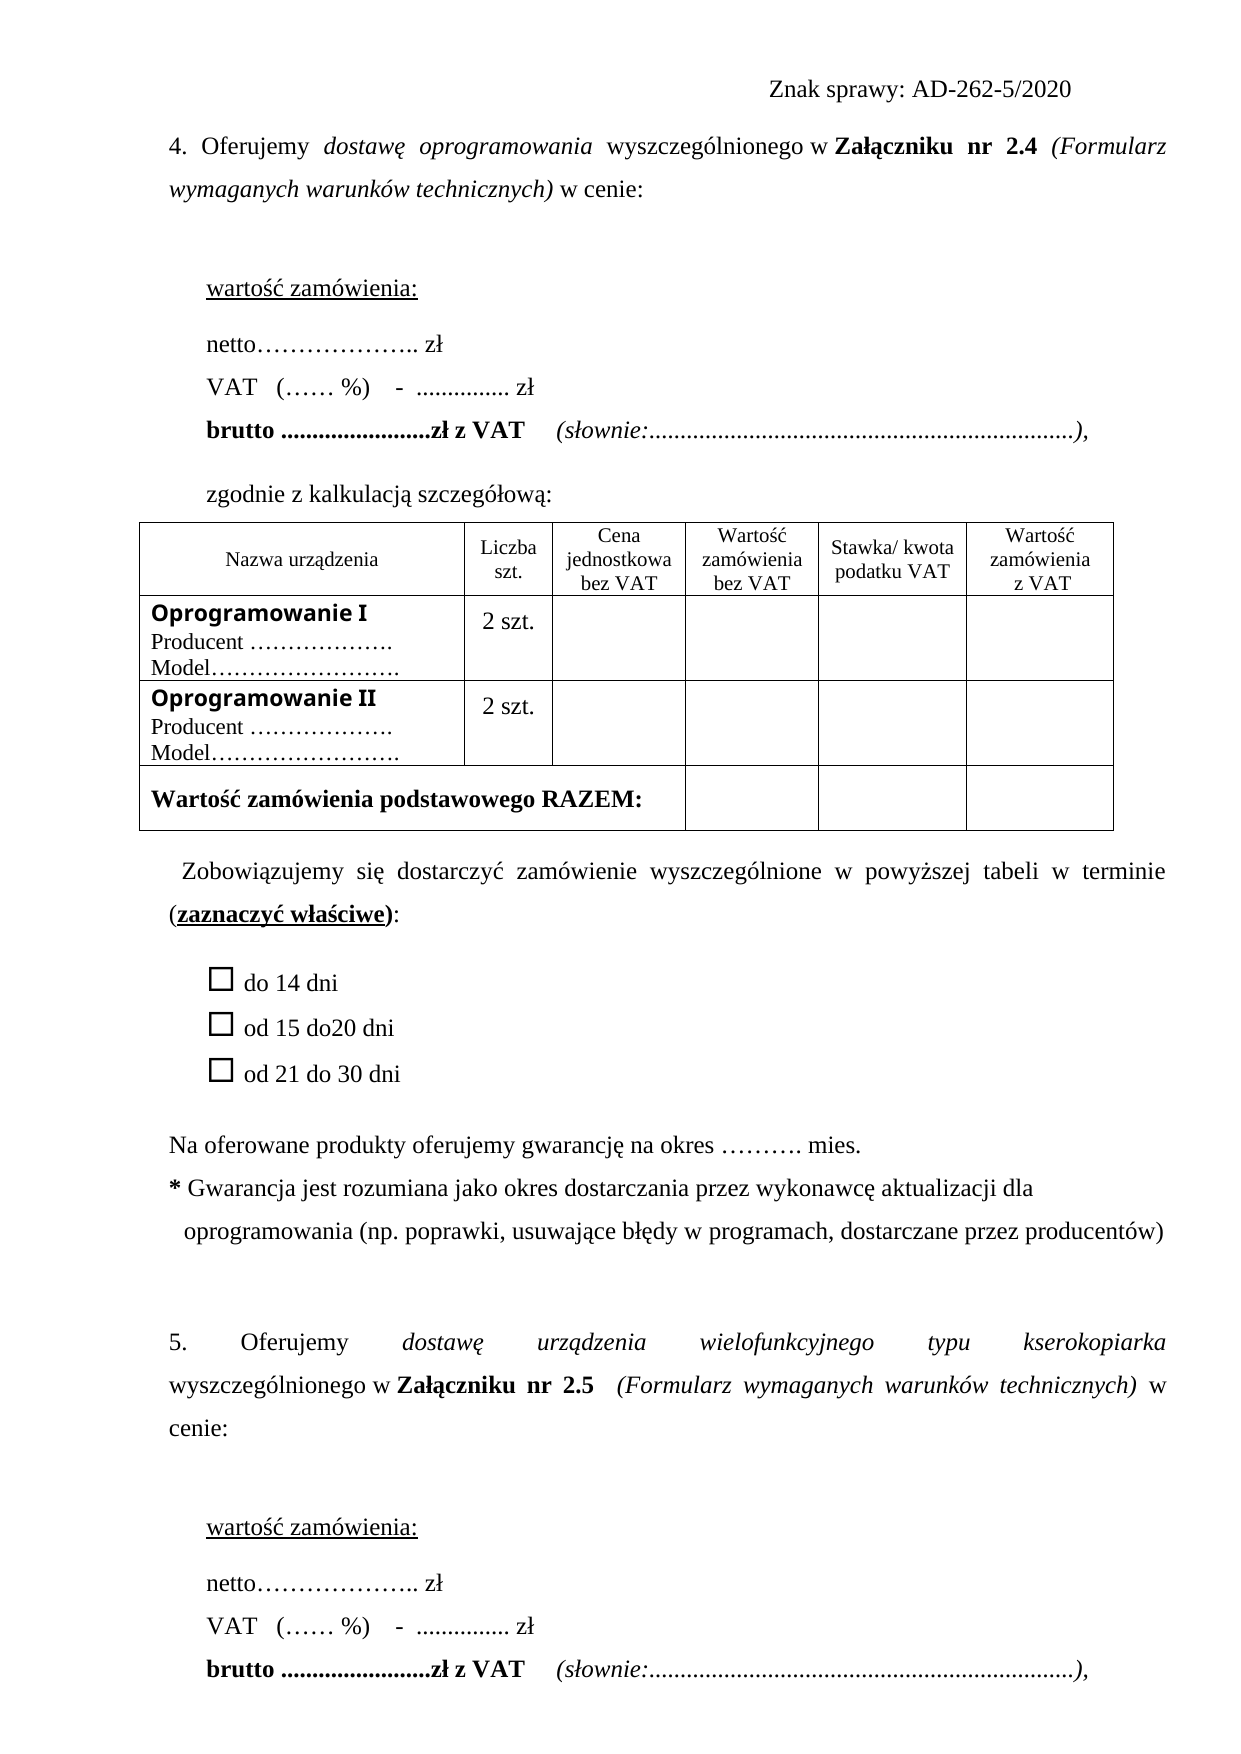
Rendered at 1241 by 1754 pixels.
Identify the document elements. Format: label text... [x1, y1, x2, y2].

table_cell [819, 766, 966, 830]
text netto……………….. zł [206, 329, 1167, 358]
text brutto ........................zł z VAT (słownie:....................................................................), [206, 1654, 1167, 1683]
table_header Cena jednostkowa bez VAT [553, 523, 685, 595]
table_cell 2 szt. [465, 596, 552, 680]
text wartość zamówienia: [206, 273, 1167, 302]
table_cell [686, 766, 818, 830]
text Zobowiązujemy się dostarczyć zamówienie wyszczególnione w powyższej tabeli w terminie (zaznaczyć właściwe): [169, 856, 1167, 928]
text brutto ........................zł z VAT (słownie:....................................................................), [206, 415, 1167, 444]
table_cell Wartość zamówienia podstawowego RAZEM: [140, 766, 685, 830]
list do 14 dni [206, 968, 1167, 998]
table_header Wartość zamówienia bez VAT [686, 523, 818, 595]
table_cell [967, 596, 1113, 680]
table_cell Oprogramowanie II Producent ………………. Model……………………. [140, 681, 464, 765]
text netto……………….. zł [206, 1568, 1167, 1597]
text wartość zamówienia: [206, 1512, 1167, 1541]
table_cell 2 szt. [465, 681, 552, 765]
text Na oferowane produkty oferujemy gwarancję na okres ………. mies. [169, 1130, 1167, 1158]
text VAT (…… %) - ............... zł [206, 1611, 1167, 1640]
table_cell [967, 681, 1113, 765]
text zgodnie z kalkulacją szczegółową: [206, 479, 1167, 508]
table_cell [686, 681, 818, 765]
table_cell [553, 681, 685, 765]
table_header Nazwa urządzenia [140, 523, 464, 595]
table_header Liczba szt. [465, 523, 552, 595]
text 5. Oferujemy dostawę urządzenia wielofunkcyjnego typu kserokopiarka wyszczególnionego w Załączniku nr 2.5 (Formularz wymaganych warunków technicznych) w cenie: [169, 1327, 1167, 1442]
text VAT (…… %) - ............... zł [206, 372, 1167, 401]
list od 21 do 30 dni [206, 1059, 1167, 1089]
table_cell [819, 596, 966, 680]
table_cell [819, 681, 966, 765]
table_cell [967, 766, 1113, 830]
text * Gwarancja jest rozumiana jako okres dostarczania przez wykonawcę aktualizacji dla oprogramowania (np. poprawki, usuwające błędy w programach, dostarczane przez producentów) [169, 1173, 1167, 1245]
text 4. Oferujemy dostawę oprogramowania wyszczególnionego w Załączniku nr 2.4 (Formularz wymaganych warunków technicznych) w cenie: [169, 131, 1167, 203]
table_cell [686, 596, 818, 680]
list od 15 do20 dni [206, 1013, 1167, 1044]
table_cell [553, 596, 685, 680]
table_cell Oprogramowanie I Producent ………………. Model……………………. [140, 596, 464, 680]
table_header Wartość zamówienia z VAT [967, 523, 1113, 595]
table_header Stawka/ kwota podatku VAT [819, 523, 966, 595]
